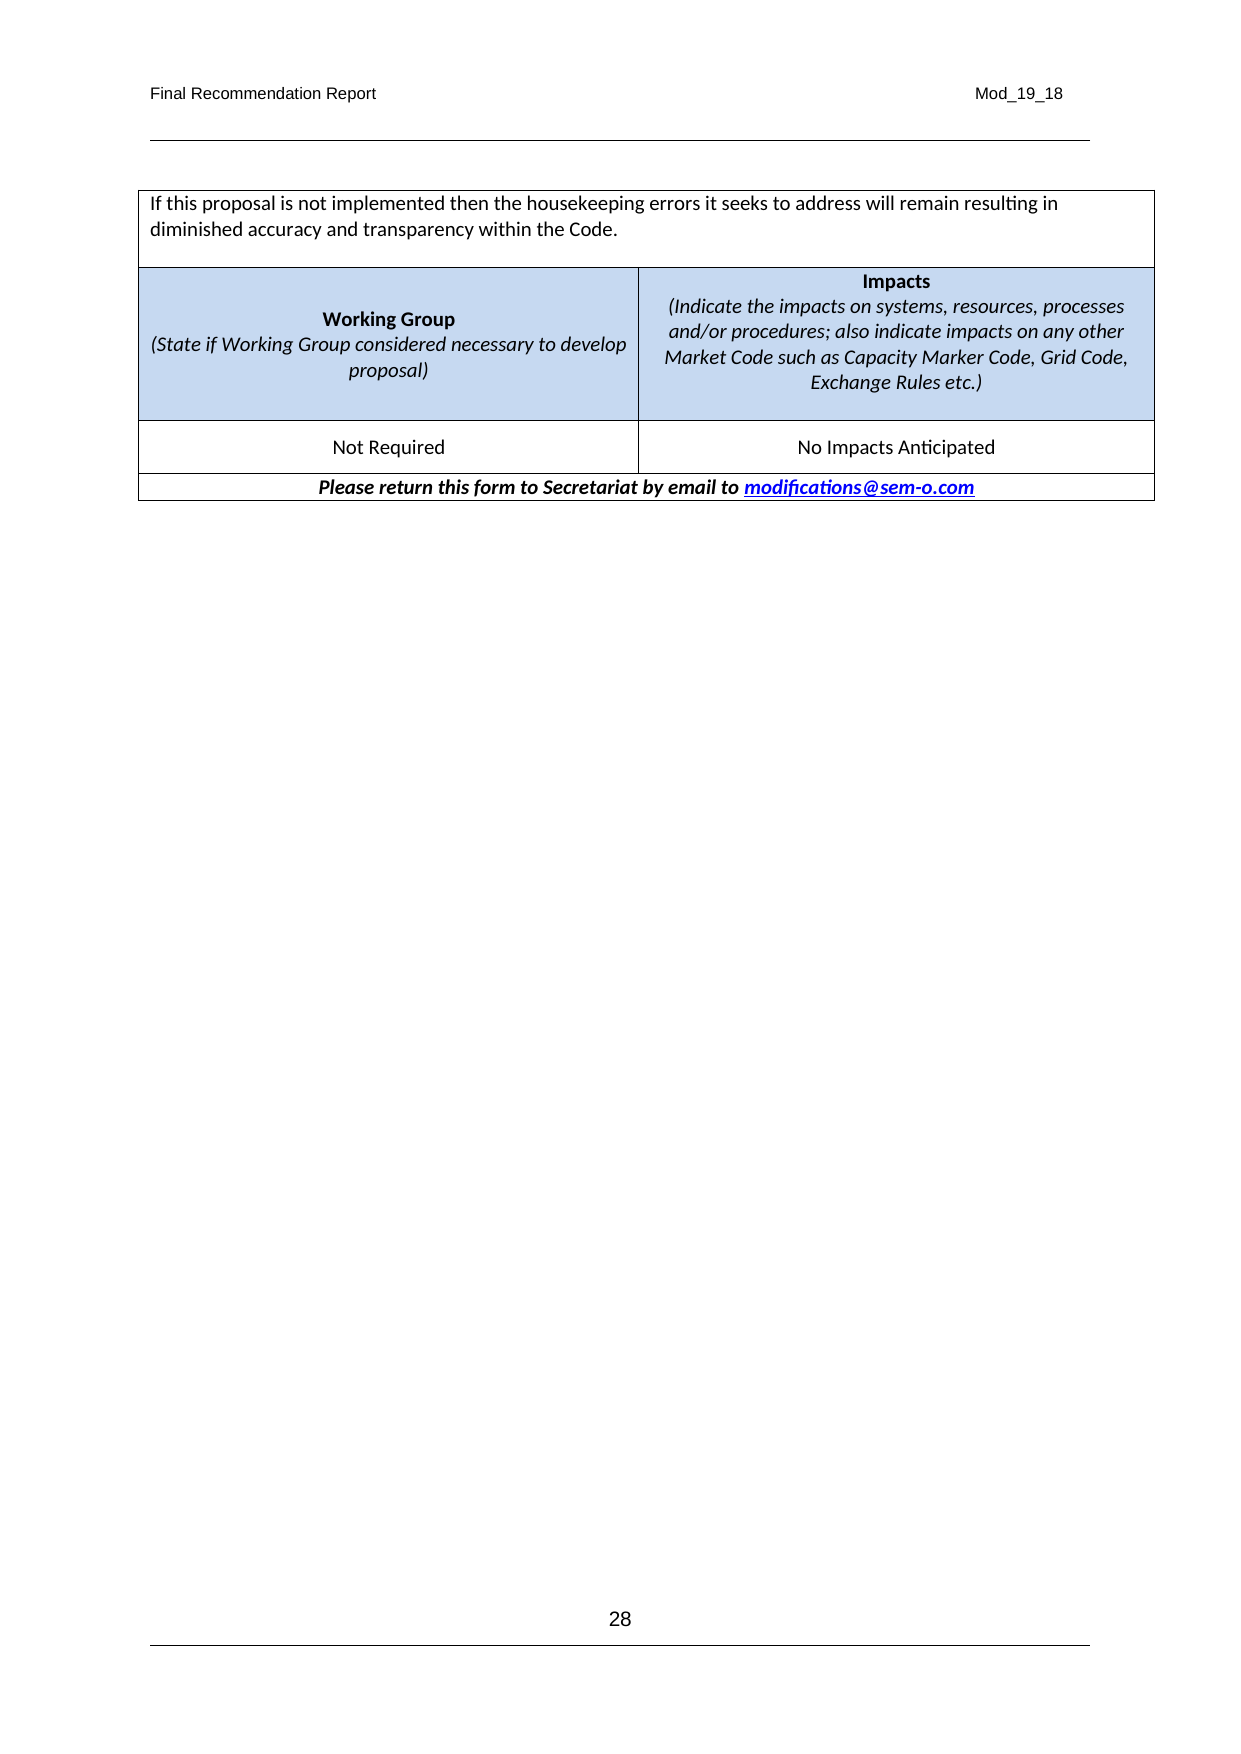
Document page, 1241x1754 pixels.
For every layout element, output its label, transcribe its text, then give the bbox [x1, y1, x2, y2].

table_cell Working Group (State if Working Group considered necessary to develop proposal) [139, 268, 638, 420]
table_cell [139, 191, 1154, 267]
table_cell Impacts (Indicate the impacts on systems, resources, processes and/or procedures; also indicate impacts on any other Market Code such as Capacity Marker Code, Grid Code, Exchange Rules etc.) [639, 268, 1154, 420]
table_cell Not Required [139, 421, 638, 473]
table_cell No Impacts Anticipated [639, 421, 1154, 473]
table_cell Please return this form to Secretariat by email to modifications@sem-o.com [139, 474, 1154, 500]
